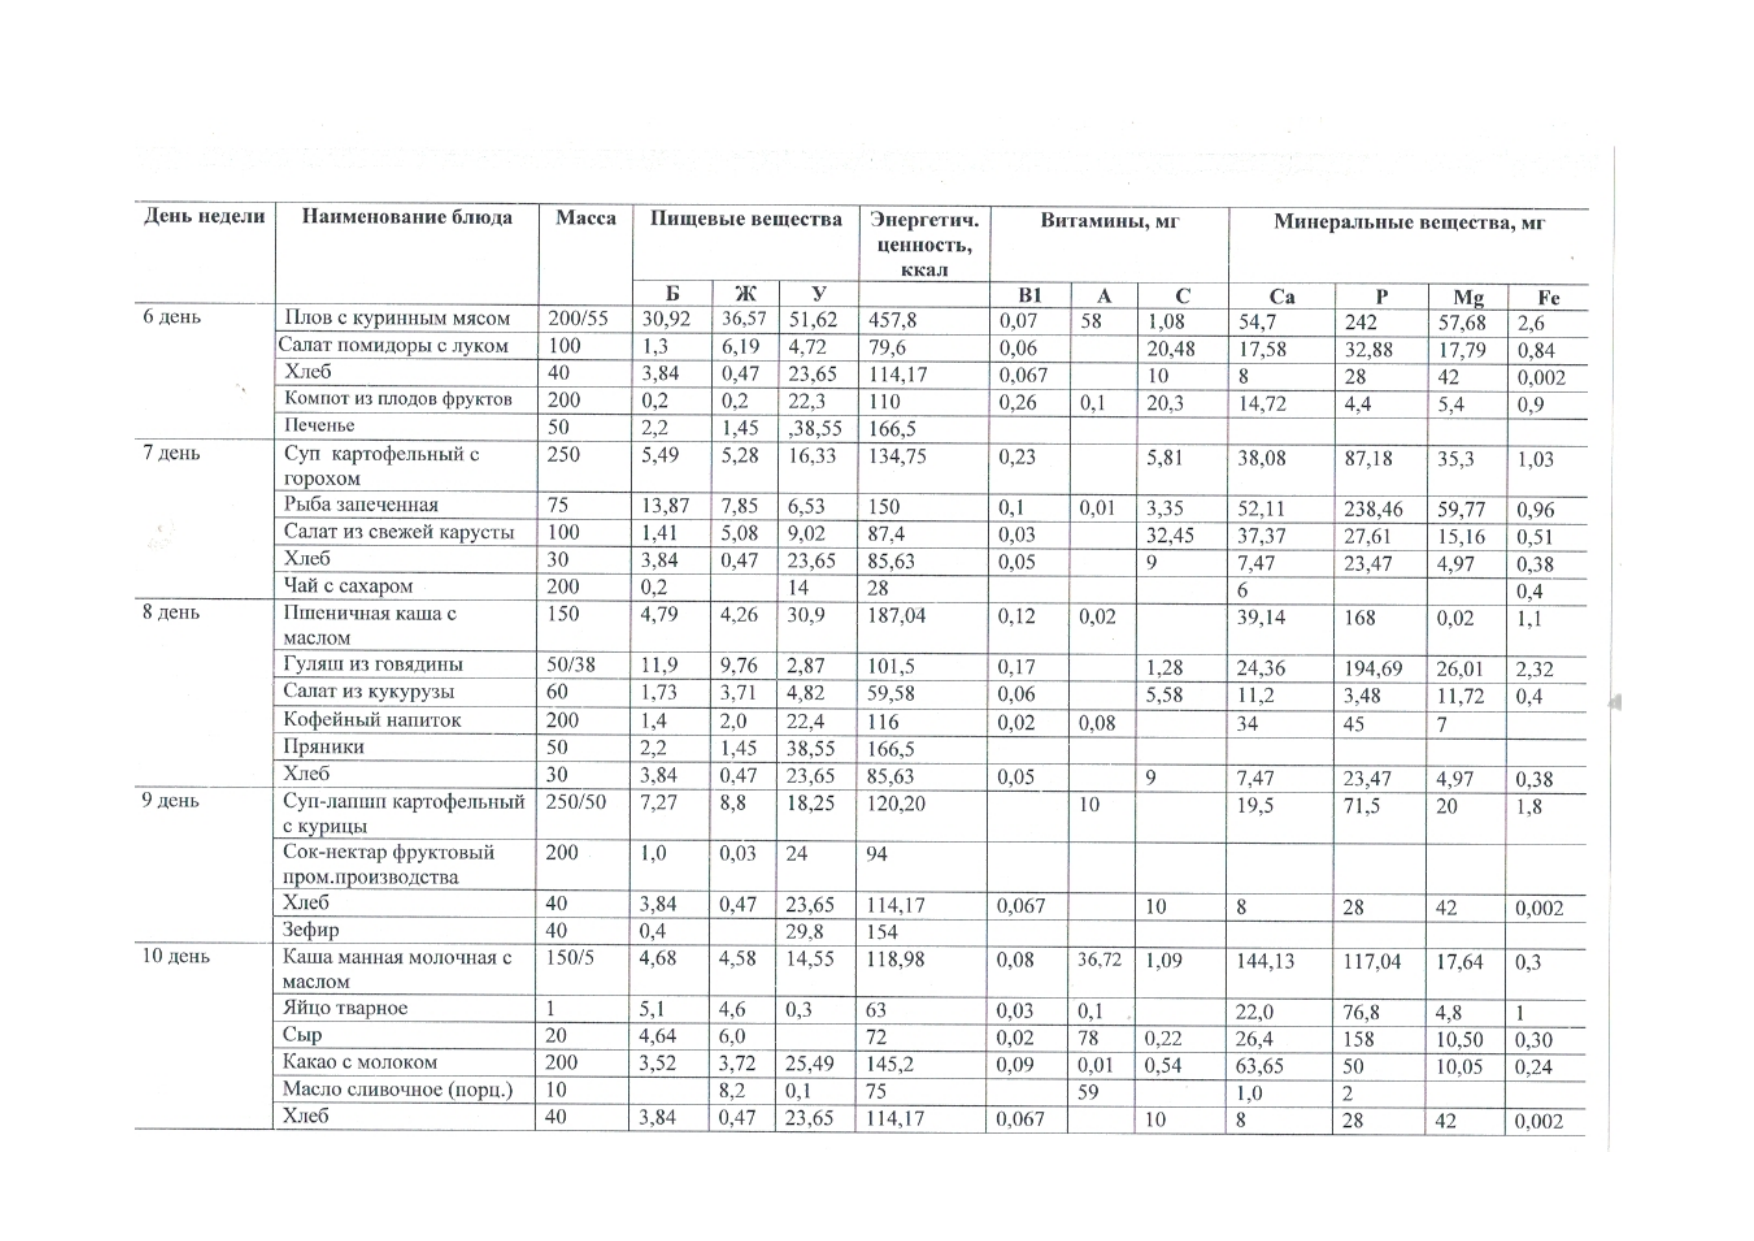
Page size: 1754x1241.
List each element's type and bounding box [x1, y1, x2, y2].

picture [118, 103, 1636, 1152]
